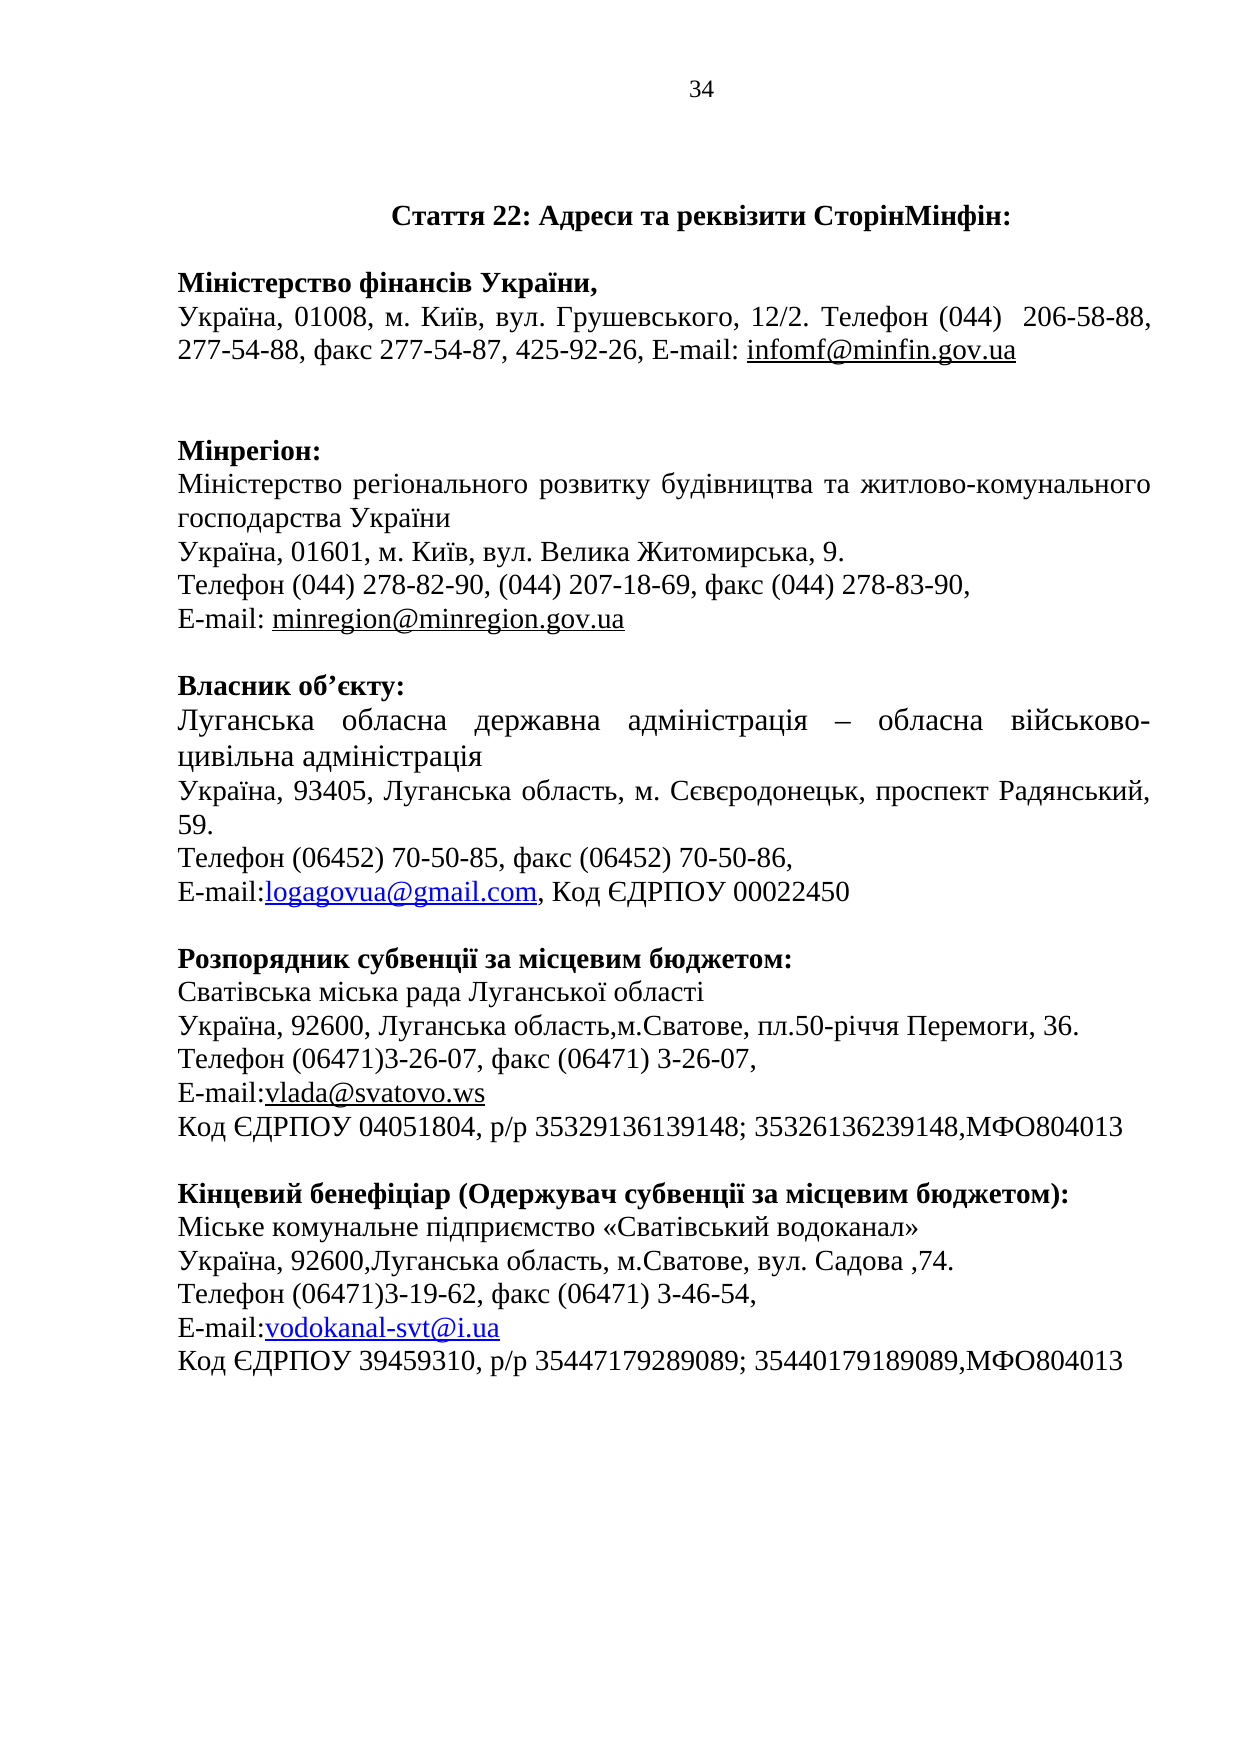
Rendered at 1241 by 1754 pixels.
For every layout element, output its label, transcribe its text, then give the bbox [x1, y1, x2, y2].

text Е-mail:vlada@svatovo.ws [177, 1075, 1152, 1109]
text Телефон (044) 278-82-90, (044) 207-18-69, факс (044) 278-83-90, [177, 567, 1152, 601]
text Міське комунальне підприємство «Сватівський водоканал» [177, 1209, 1152, 1243]
text Мінрегіон: [177, 433, 1152, 467]
text Україна, 01601, м. Київ, вул. Велика Житомирська, 9. [177, 534, 1152, 567]
text E-mail: minregion@minregion.gov.ua [177, 601, 1152, 634]
text Україна, 92600, Луганська область,м.Сватове, пл.50-річчя Перемоги, 36. [177, 1008, 1152, 1042]
text Кінцевий бенефіціар (Одержувач субвенції за місцевим бюджетом): [177, 1176, 1152, 1209]
text Луганська обласна державна адміністрація – обласна військово-цивільна адміністрація [177, 701, 1152, 773]
text Код ЄДРПОУ 39459310, р/р 35447179289089; 35440179189089,МФО804013 [177, 1343, 1152, 1377]
text Міністерство регіонального розвитку будівництва та житлово-комунального господарства України [177, 467, 1152, 534]
text Телефон (06471)3-19-62, факс (06471) 3-46-54, [177, 1276, 1152, 1310]
text Стаття 22: Адреси та реквізити СторінМінфін: [177, 198, 1152, 232]
text Сватівська міська рада Луганської області [177, 974, 1152, 1008]
text Розпорядник субвенції за місцевим бюджетом: [177, 941, 1152, 974]
text Е-mail:vodokanal-svt@i.ua [177, 1310, 1152, 1343]
text Телефон (06471)3-26-07, факс (06471) 3-26-07, [177, 1042, 1152, 1075]
text Україна, 92600,Луганська область, м.Сватове, вул. Садова ,74. [177, 1243, 1152, 1276]
text Україна, 01008, м. Київ, вул. Грушевського, 12/2. Телефон (044) 206-58-88, 277-54-88, факс 277-54-87, 425-92-26, E-mail: infomf@minfin.gov.ua [177, 299, 1152, 366]
text Код ЄДРПОУ 04051804, р/р 35329136139148; 35326136239148,МФО804013 [177, 1109, 1152, 1142]
text Телефон (06452) 70-50-85, факс (06452) 70-50-86, [177, 840, 1152, 874]
text Міністерство фінансів України, [177, 265, 1152, 299]
text Україна, 93405, Луганська область, м. Сєвєродонецьк, проспект Радянський, 59. [177, 773, 1152, 840]
text Власник об’єкту: [177, 668, 1152, 701]
text E-mail:logagovua@gmail.com, Код ЄДРПОУ 00022450 [177, 874, 1152, 907]
